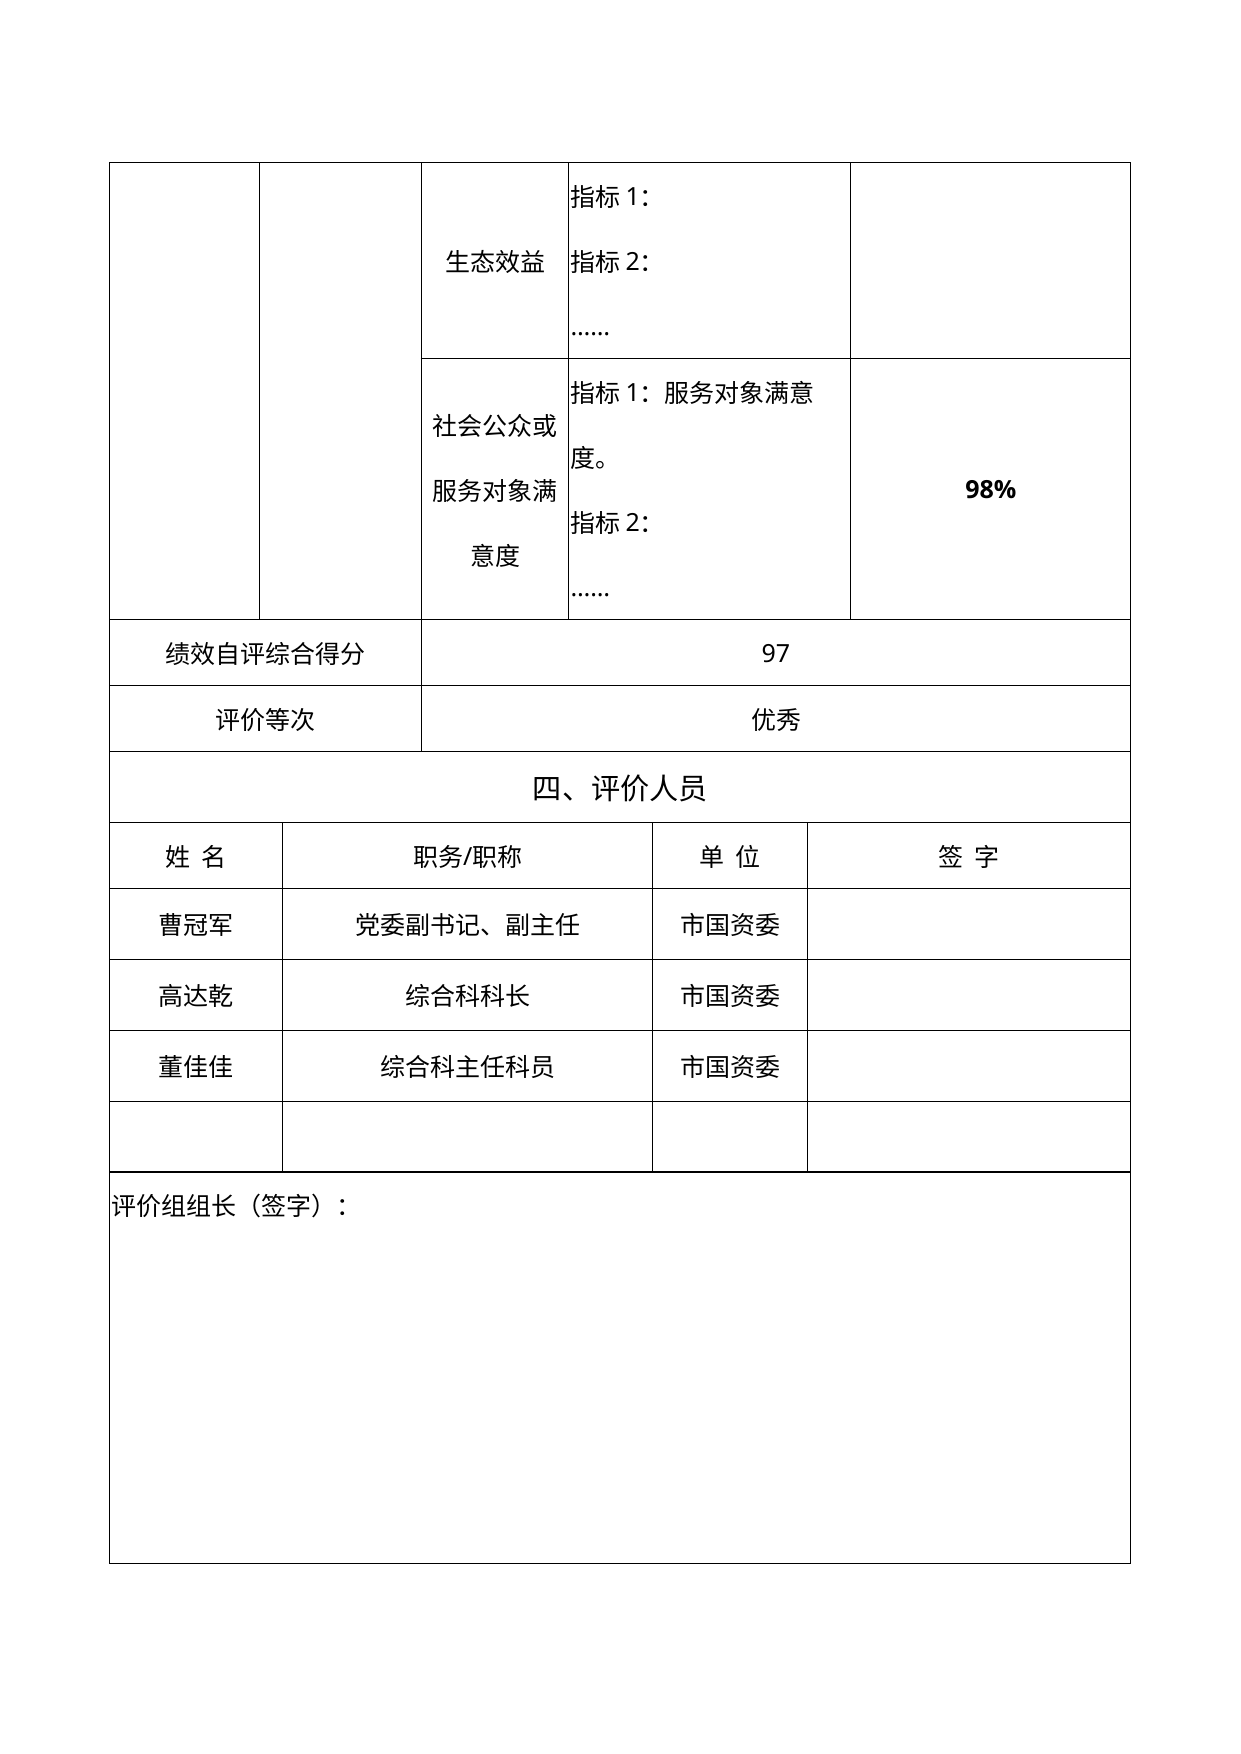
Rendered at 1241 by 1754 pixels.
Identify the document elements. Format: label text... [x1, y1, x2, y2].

table_cell 98% [851, 359, 1130, 619]
table_cell [283, 1102, 652, 1171]
table_cell [851, 163, 1130, 358]
table_cell 优秀 [422, 686, 1130, 751]
table_cell 综合科科长 [283, 960, 652, 1030]
table_cell [808, 960, 1130, 1030]
table_cell 综合科主任科员 [283, 1031, 652, 1101]
table_cell 董佳佳 [110, 1031, 282, 1101]
table_cell 评价等次 [110, 686, 421, 751]
table_cell 绩效自评综合得分 [110, 620, 421, 685]
table_cell 生态效益 [422, 163, 568, 358]
table_cell 市国资委 [653, 1031, 807, 1101]
table_cell 签 字 [808, 823, 1130, 888]
table_cell [808, 889, 1130, 959]
table_cell 评价组组长（签字）： 年 月 日 [110, 1173, 1130, 1562]
table_cell [110, 1102, 282, 1171]
table_cell 四、评价人员 [110, 752, 1130, 822]
table_cell [808, 1102, 1130, 1171]
table_cell 市国资委 [653, 960, 807, 1030]
table_cell 曹冠军 [110, 889, 282, 959]
table_cell 指标1：服务对象满意度。 指标2： …… [569, 359, 850, 619]
table_cell 高达乾 [110, 960, 282, 1030]
table_cell 指标1： 指标2： …… [569, 163, 850, 358]
table_cell 97 [422, 620, 1130, 685]
table_cell 社会公众或服务对象满意度 [422, 359, 568, 619]
table_cell 单 位 [653, 823, 807, 888]
table_cell 市国资委 [653, 889, 807, 959]
table_cell 职务/职称 [283, 823, 652, 888]
table_cell 党委副书记、副主任 [283, 889, 652, 959]
table_cell 姓 名 [110, 823, 282, 888]
table_cell [808, 1031, 1130, 1101]
table_cell [653, 1102, 807, 1171]
